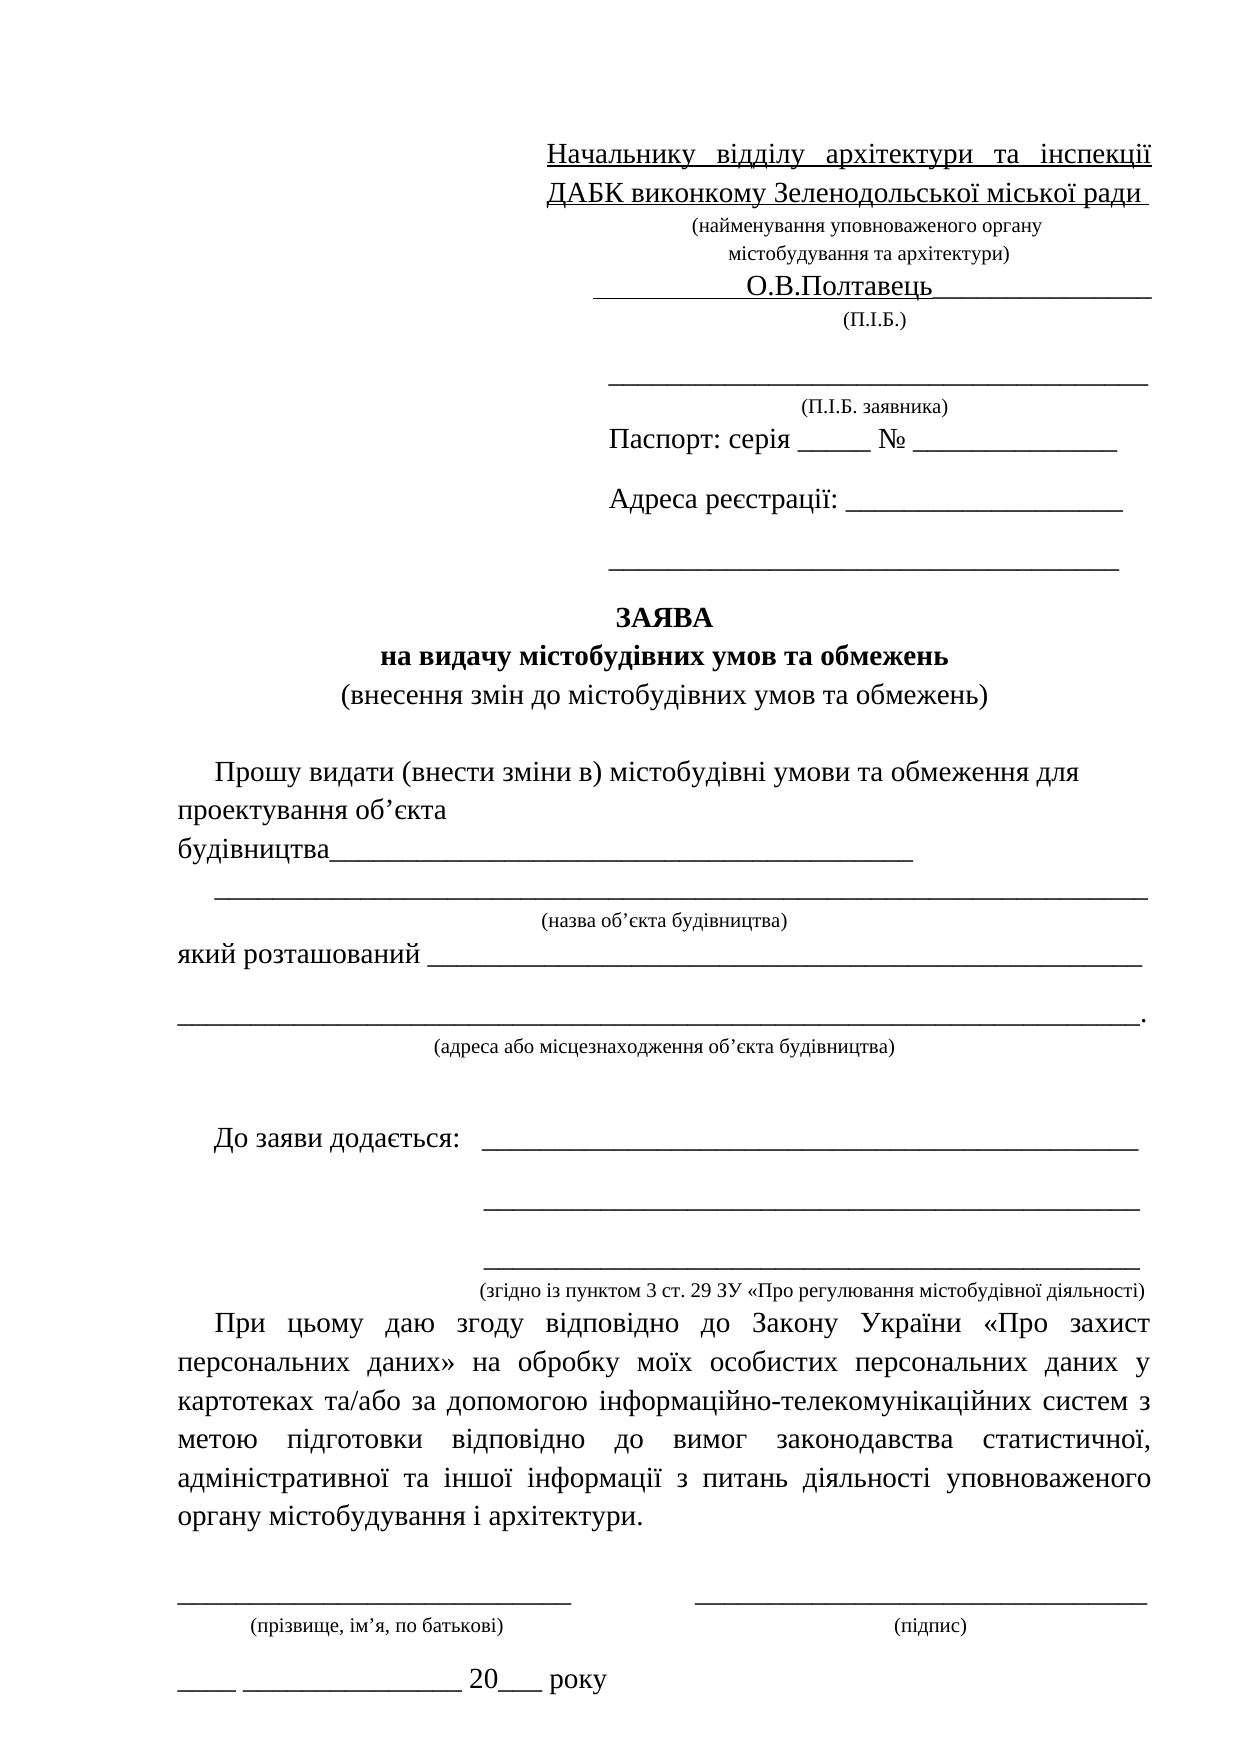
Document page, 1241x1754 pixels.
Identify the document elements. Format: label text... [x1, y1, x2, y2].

text Паспорт: серія _____ № ______________ [608, 422, 1152, 455]
text О.В.Полтавець_______________ [177, 268, 1152, 302]
table_header Прошу видати (внести зміни в) містобудівні умови та обмеження для проектування об’єкта будівництва________________________________________ ________________________________________________________________ (назва об’єкта будівництва) який розташований _________________________________________________ __________________________________________________________________. (адреса або місцезнаходження об’єкта будівництва) До заяви додається: _____________________________________________ _____________________________________________ _____________________________________________ (згідно із пунктом 3 ст. 29 ЗУ «Про регулювання містобудівної діяльності) При цьому даю згоду відповідно до Закону України «Про захист персональних даних» на обробку моїх особистих персональних даних у картотеках та/або за допомогою інформаційно-телекомунікаційних систем з метою підготовки відповідно до вимог законодавства статистичної, адміністративної та іншої інформації з питань діяльності уповноваженого органу містобудування і архітектури. [166, 754, 1163, 1536]
text ___________________________________ [608, 540, 1152, 574]
text _____________________________________ [608, 356, 1152, 389]
text ЗАЯВА [177, 600, 1152, 633]
text ____ _______________ 20___ року [177, 1661, 1152, 1695]
text Начальнику відділу архітектури та інспекції ДАБК виконкому Зеленодольської міської ради [546, 136, 1152, 165]
text (прізвище, ім’я, по батькові) (підпис) [177, 1613, 1152, 1637]
text (найменування уповноваженого органу [608, 213, 1152, 237]
text ___________________________ _______________________________ [177, 1574, 1152, 1608]
text (П.І.Б. заявника) [608, 394, 1152, 418]
text містобудування та архітектури) [608, 241, 1152, 265]
text Начальнику відділу архітектури та інспекції ДАБК виконкому Зеленодольської міської ради [546, 166, 1152, 208]
text на видачу містобудівних умов та обмежень [177, 638, 1152, 672]
text (внесення змін до містобудівних умов та обмежень) [177, 677, 1152, 710]
text (П.І.Б.) [608, 307, 1152, 331]
text Адреса реєстрації: ___________________ [608, 481, 1152, 514]
